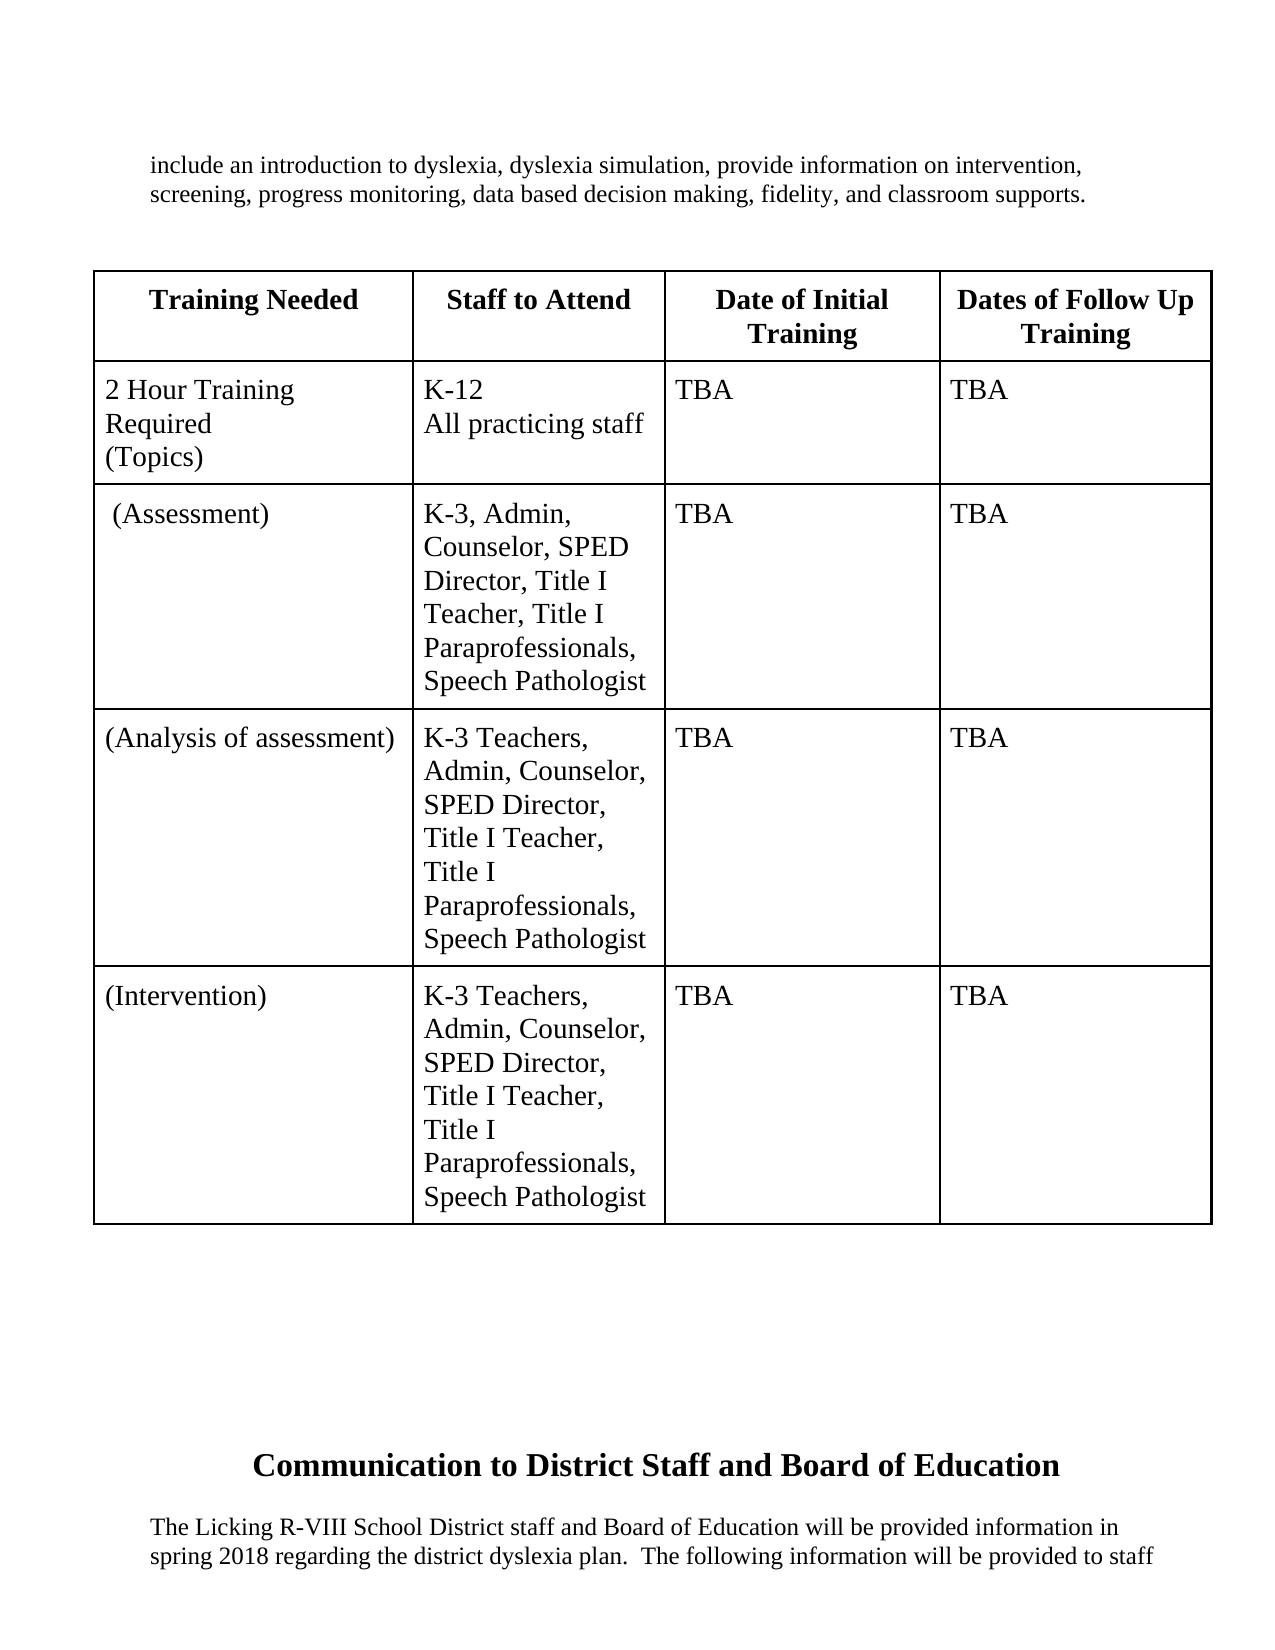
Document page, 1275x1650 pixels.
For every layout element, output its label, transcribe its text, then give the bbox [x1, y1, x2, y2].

table_cell TBA [941, 485, 1210, 707]
table_cell TBA [666, 485, 939, 707]
table_cell TBA [941, 362, 1210, 483]
table_header Dates of Follow Up Training [941, 272, 1210, 360]
table_header Training Needed [95, 272, 412, 360]
table_cell K-3 Teachers, Admin, Counselor, SPED Director, Title I Teacher, Title I Paraprofessionals, Speech Pathologist [414, 967, 664, 1223]
table_cell TBA [666, 710, 939, 965]
table_cell (Analysis of assessment) [95, 710, 412, 965]
table_cell (Assessment) [95, 485, 412, 707]
table_cell K-3, Admin, Counselor, SPED Director, Title I Teacher, Title I Paraprofessionals, Speech Pathologist [414, 485, 664, 707]
table_cell TBA [666, 362, 939, 483]
table_cell TBA [941, 967, 1210, 1223]
table_cell TBA [666, 967, 939, 1223]
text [150, 1512, 1162, 1570]
text Communication to District Staff and Board of Education [150, 1445, 1162, 1484]
table_cell K-12 All practicing staff [414, 362, 664, 483]
table_header Date of Initial Training [666, 272, 939, 360]
table_cell TBA [941, 710, 1210, 965]
table_header Staff to Attend [414, 272, 664, 360]
table_cell (Intervention) [95, 967, 412, 1223]
table_cell 2 Hour Training Required (Topics) [95, 362, 412, 483]
table_cell K-3 Teachers, Admin, Counselor, SPED Director, Title I Teacher, Title I Paraprofessionals, Speech Pathologist [414, 710, 664, 965]
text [150, 150, 1162, 207]
